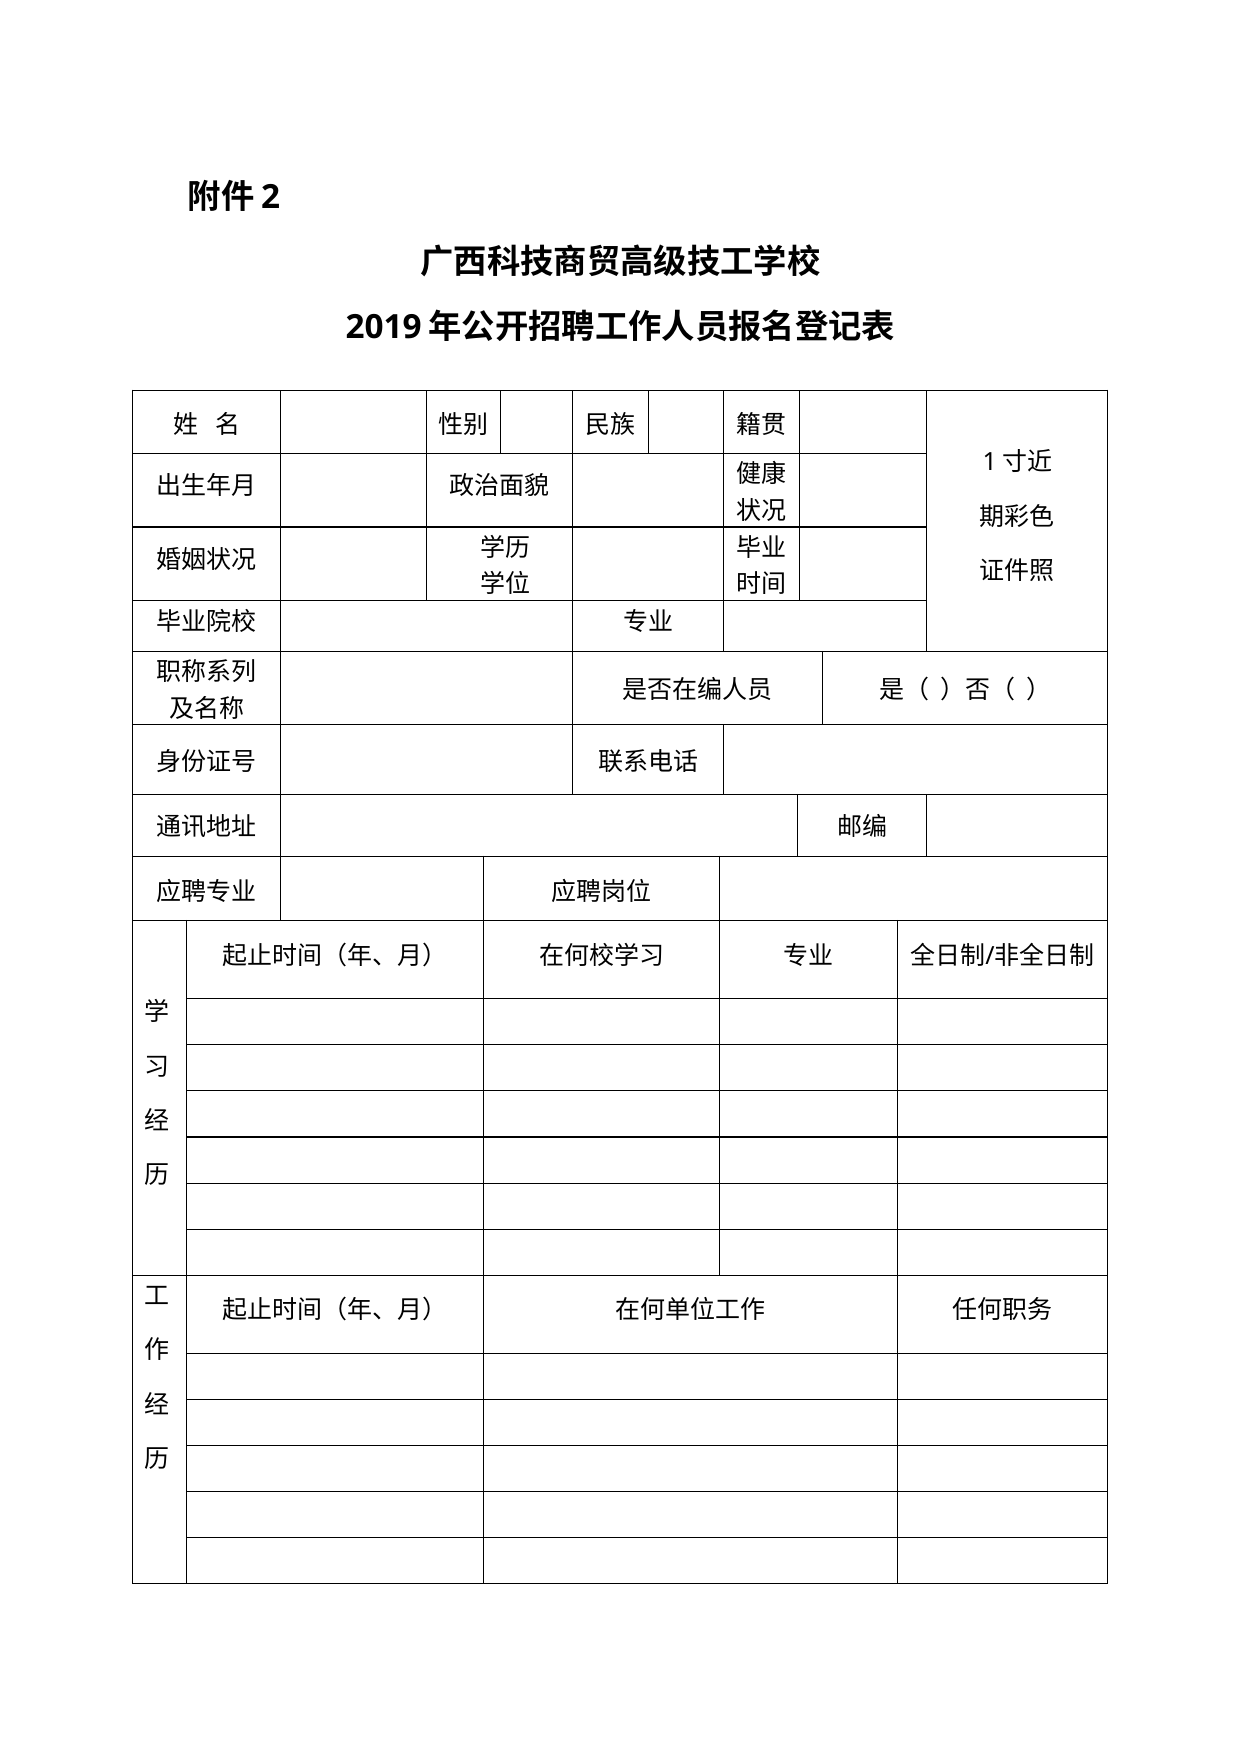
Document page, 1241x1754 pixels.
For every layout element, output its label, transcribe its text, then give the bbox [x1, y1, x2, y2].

table_cell [898, 999, 1107, 1044]
table_cell 婚姻状况 [133, 528, 280, 600]
table_header [501, 391, 572, 453]
table_cell [720, 1091, 897, 1136]
table_cell 全日制/非全日制 [898, 921, 1107, 998]
table_cell [898, 1446, 1107, 1491]
table_cell [720, 857, 1107, 920]
table_cell [187, 1492, 483, 1537]
table_cell [484, 1492, 897, 1537]
table_header 籍贯 [724, 391, 799, 453]
table_cell 起止时间（年、月） [187, 1276, 483, 1353]
table_cell [484, 1354, 897, 1399]
table_cell 出生年月 [133, 454, 280, 526]
table_cell 健康 状况 [724, 454, 799, 526]
table_cell [800, 454, 926, 526]
table_cell [724, 725, 1107, 794]
table_cell [927, 795, 1107, 856]
table_cell 应聘专业 [133, 857, 280, 920]
table_cell 学历 学位 [427, 528, 572, 600]
table_cell 毕业院校 [133, 601, 280, 651]
table_cell [484, 1184, 719, 1228]
table_cell [281, 454, 426, 526]
table_cell [484, 1045, 719, 1090]
text 2019年公开招聘工作人员报名登记表 [187, 292, 1053, 357]
table_cell [187, 1184, 483, 1228]
table_cell [898, 1492, 1107, 1537]
table_header 姓 名 [133, 391, 280, 453]
table_cell 联系电话 [573, 725, 723, 794]
text 附件2 [187, 162, 1053, 227]
table_cell [898, 1138, 1107, 1182]
table_cell [187, 1446, 483, 1491]
table_cell [281, 528, 426, 600]
table_cell 是否在编人员 [573, 652, 822, 724]
table_cell [187, 999, 483, 1044]
table_cell [898, 1538, 1107, 1583]
table_header [800, 391, 926, 453]
table_header 1寸近 期彩色 证件照 [927, 391, 1107, 651]
table_cell 通讯地址 [133, 795, 280, 856]
table_cell [187, 1138, 483, 1182]
table_cell 邮编 [798, 795, 926, 856]
table_cell 起止时间（年、月） [187, 921, 483, 998]
table_cell [281, 725, 572, 794]
table_cell 身份证号 [133, 725, 280, 794]
table_cell [281, 857, 483, 920]
table_cell [484, 1538, 897, 1583]
table_cell [187, 1400, 483, 1445]
table_cell 应聘岗位 [484, 857, 719, 920]
table_cell 任何职务 [898, 1276, 1107, 1353]
table_cell 职称系列 及名称 [133, 652, 280, 724]
table_cell [724, 601, 926, 651]
table_cell [720, 999, 897, 1044]
text 广西科技商贸高级技工学校 [187, 227, 1053, 292]
table_cell [800, 528, 926, 600]
table_cell [187, 1538, 483, 1583]
table_cell [187, 1354, 483, 1399]
table_cell [898, 1091, 1107, 1136]
table_cell [281, 601, 572, 651]
table_cell [187, 1230, 483, 1274]
table_cell 政治面貌 [427, 454, 572, 526]
table_cell 专业 [720, 921, 897, 998]
table_cell 在何单位工作 [484, 1276, 897, 1353]
table_cell [720, 1184, 897, 1228]
table_cell [281, 795, 797, 856]
table_cell [573, 454, 723, 526]
table_cell [898, 1184, 1107, 1228]
table_cell [484, 1091, 719, 1136]
table_cell [898, 1400, 1107, 1445]
table_cell 在何校学习 [484, 921, 719, 998]
table_cell [484, 1400, 897, 1445]
table_cell [573, 528, 723, 600]
table_cell [898, 1354, 1107, 1399]
table_header [649, 391, 723, 453]
table_header [281, 391, 426, 453]
table_cell [187, 1045, 483, 1090]
table_header 民族 [573, 391, 648, 453]
table_cell [898, 1045, 1107, 1090]
table_cell [720, 1230, 897, 1274]
table_cell 是（ ）否（ ） [823, 652, 1107, 724]
table_cell [484, 1446, 897, 1491]
table_header 性别 [427, 391, 500, 453]
table_cell [720, 1138, 897, 1182]
table_cell [484, 999, 719, 1044]
table_cell 工作经历 [133, 1276, 186, 1583]
table_cell [898, 1230, 1107, 1274]
table_cell [484, 1138, 719, 1182]
table_cell [720, 1045, 897, 1090]
table_cell 学习经历 [133, 921, 186, 1274]
table_cell [281, 652, 572, 724]
table_cell [484, 1230, 719, 1274]
table_cell [187, 1091, 483, 1136]
table_cell 毕业 时间 [724, 528, 799, 600]
table_cell 专业 [573, 601, 723, 651]
